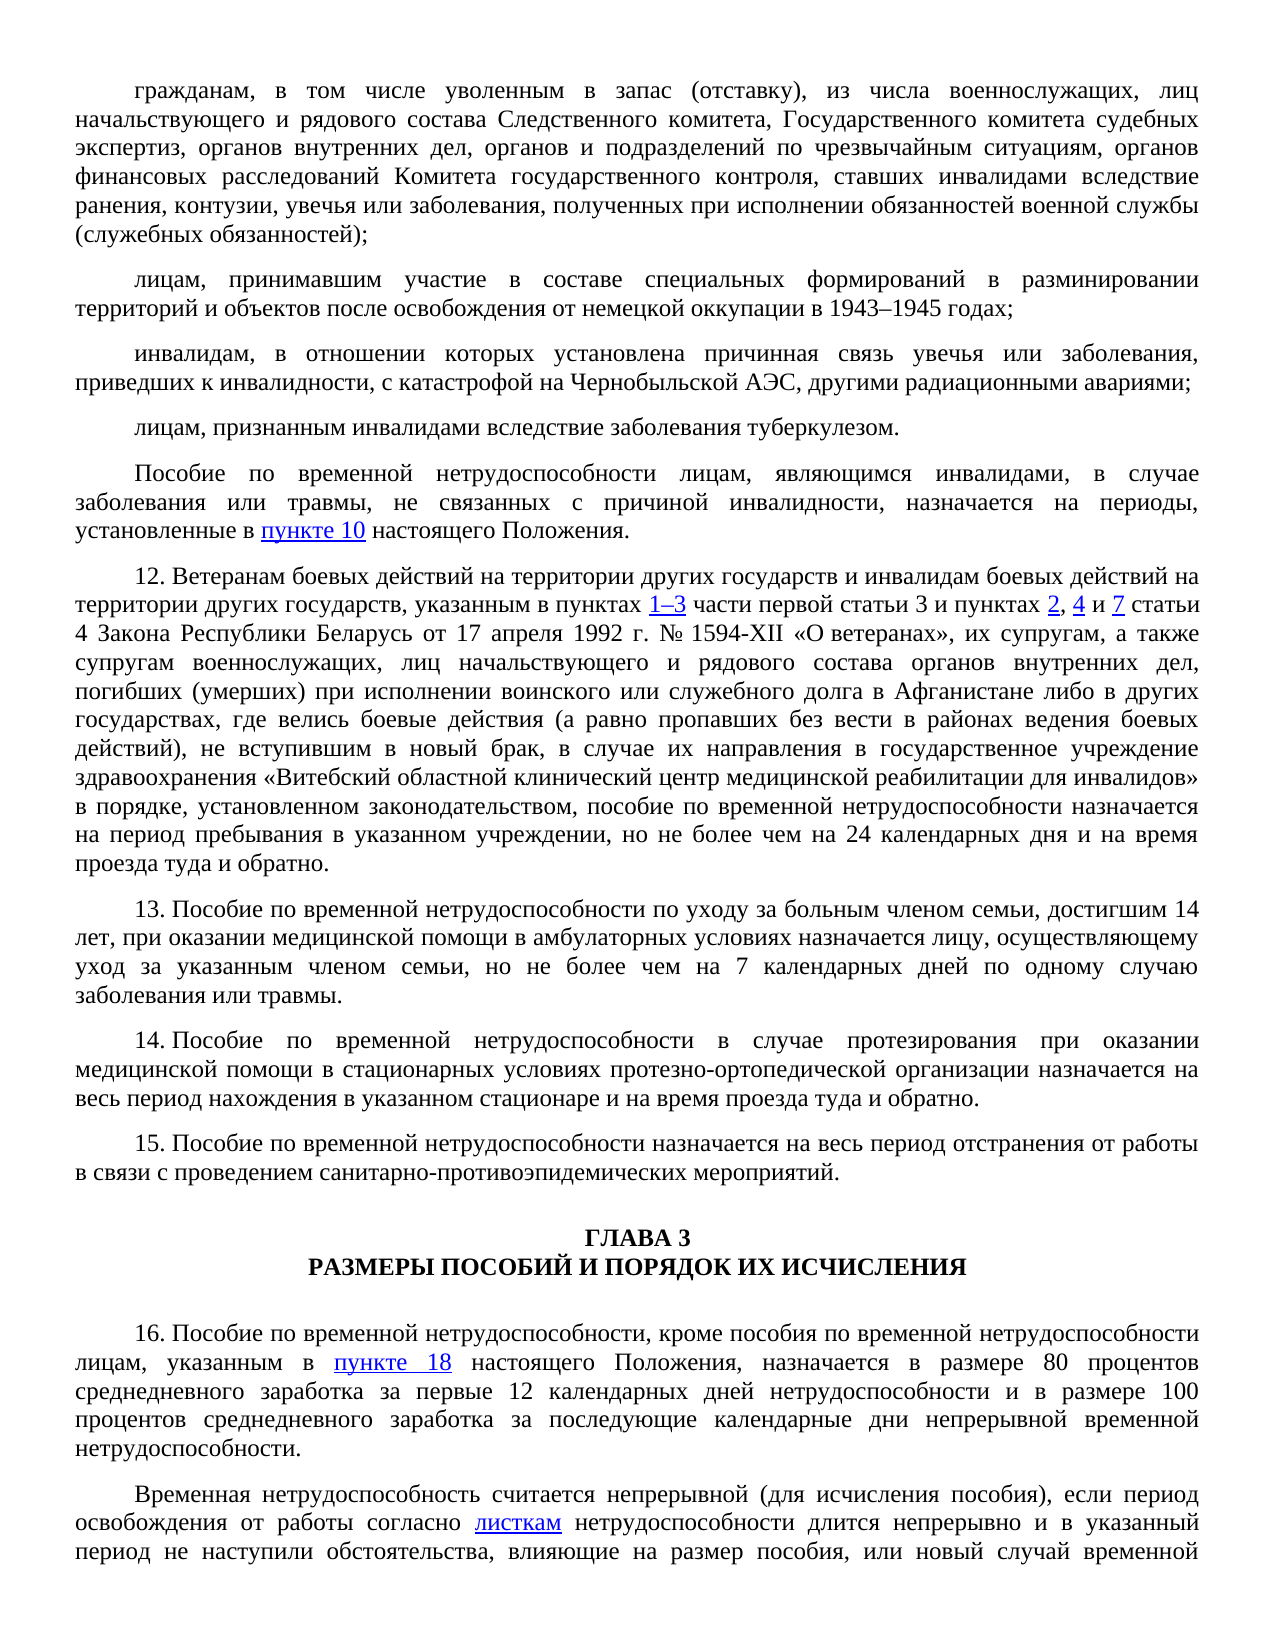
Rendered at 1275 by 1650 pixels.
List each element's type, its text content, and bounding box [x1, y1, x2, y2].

text лицам, признанным инвалидами вследствие заболевания туберкулезом. [75, 412, 1200, 441]
text инвалидам, в отношении которых установлена причинная связь увечья или заболевания, приведших к инвалидности, с катастрофой на Чернобыльской АЭС, другими радиационными авариями; [75, 338, 1200, 396]
text 16. Пособие по временной нетрудоспособности, кроме пособия по временной нетрудоспособности лицам, указанным в пункте 18 настоящего Положения, назначается в размере 80 процентов среднедневного заработка за первые 12 календарных дней нетрудоспособности и в размере 100 процентов среднедневного заработка за последующие календарные дни непрерывной временной нетрудоспособности. [75, 1318, 1200, 1462]
text лицам, принимавшим участие в составе специальных формирований в разминировании территорий и объектов после освобождения от немецкой оккупации в 1943–1945 годах; [75, 264, 1200, 322]
text 15. Пособие по временной нетрудоспособности назначается на весь период отстранения от работы в связи с проведением санитарно-противоэпидемических мероприятий. [75, 1128, 1200, 1186]
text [75, 1479, 1200, 1565]
text 12. Ветеранам боевых действий на территории других государств и инвалидам боевых действий на территории других государств, указанным в пунктах 1–3 части первой статьи 3 и пунктах 2, 4 и 7 статьи 4 Закона Республики Беларусь от 17 апреля 1992 г. № 1594-XII «О ветеранах», их супругам, а также супругам военнослужащих, лиц начальствующего и рядового состава органов внутренних дел, погибших (умерших) при исполнении воинского или служебного долга в Афганистане либо в других государствах, где велись боевые действия (а равно пропавших без вести в районах ведения боевых действий), не вступившим в новый брак, в случае их направления в государственное учреждение здравоохранения «Витебский областной клинический центр медицинской реабилитации для инвалидов» в порядке, установленном законодательством, пособие по временной нетрудоспособности назначается на период пребывания в указанном учреждении, но не более чем на 24 календарных дня и на время проезда туда и обратно. [75, 561, 1200, 877]
text Пособие по временной нетрудоспособности лицам, являющимся инвалидами, в случае заболевания или травмы, не связанных с причиной инвалидности, назначается на периоды, установленные в пункте 10 настоящего Положения. [75, 458, 1200, 544]
text гражданам, в том числе уволенным в запас (отставку), из числа военнослужащих, лиц начальствующего и рядового состава Следственного комитета, Государственного комитета судебных экспертиз, органов внутренних дел, органов и подразделений по чрезвычайным ситуациям, органов финансовых расследований Комитета государственного контроля, ставших инвалидами вследствие ранения, контузии, увечья или заболевания, полученных при исполнении обязанностей военной службы (служебных обязанностей); [75, 75, 1200, 247]
text 14. Пособие по временной нетрудоспособности в случае протезирования при оказании медицинской помощи в стационарных условиях протезно-ортопедической организации назначается на весь период нахождения в указанном стационаре и на время проезда туда и обратно. [75, 1025, 1200, 1112]
text 13. Пособие по временной нетрудоспособности по уходу за больным членом семьи, достигшим 14 лет, при оказании медицинской помощи в амбулаторных условиях назначается лицу, осуществляющему уход за указанным членом семьи, но не более чем на 7 календарных дней по одному случаю заболевания или травмы. [75, 894, 1200, 1009]
text ГЛАВА 3 РАЗМЕРЫ ПОСОБИЙ И ПОРЯДОК ИХ ИСЧИСЛЕНИЯ [75, 1223, 1200, 1281]
